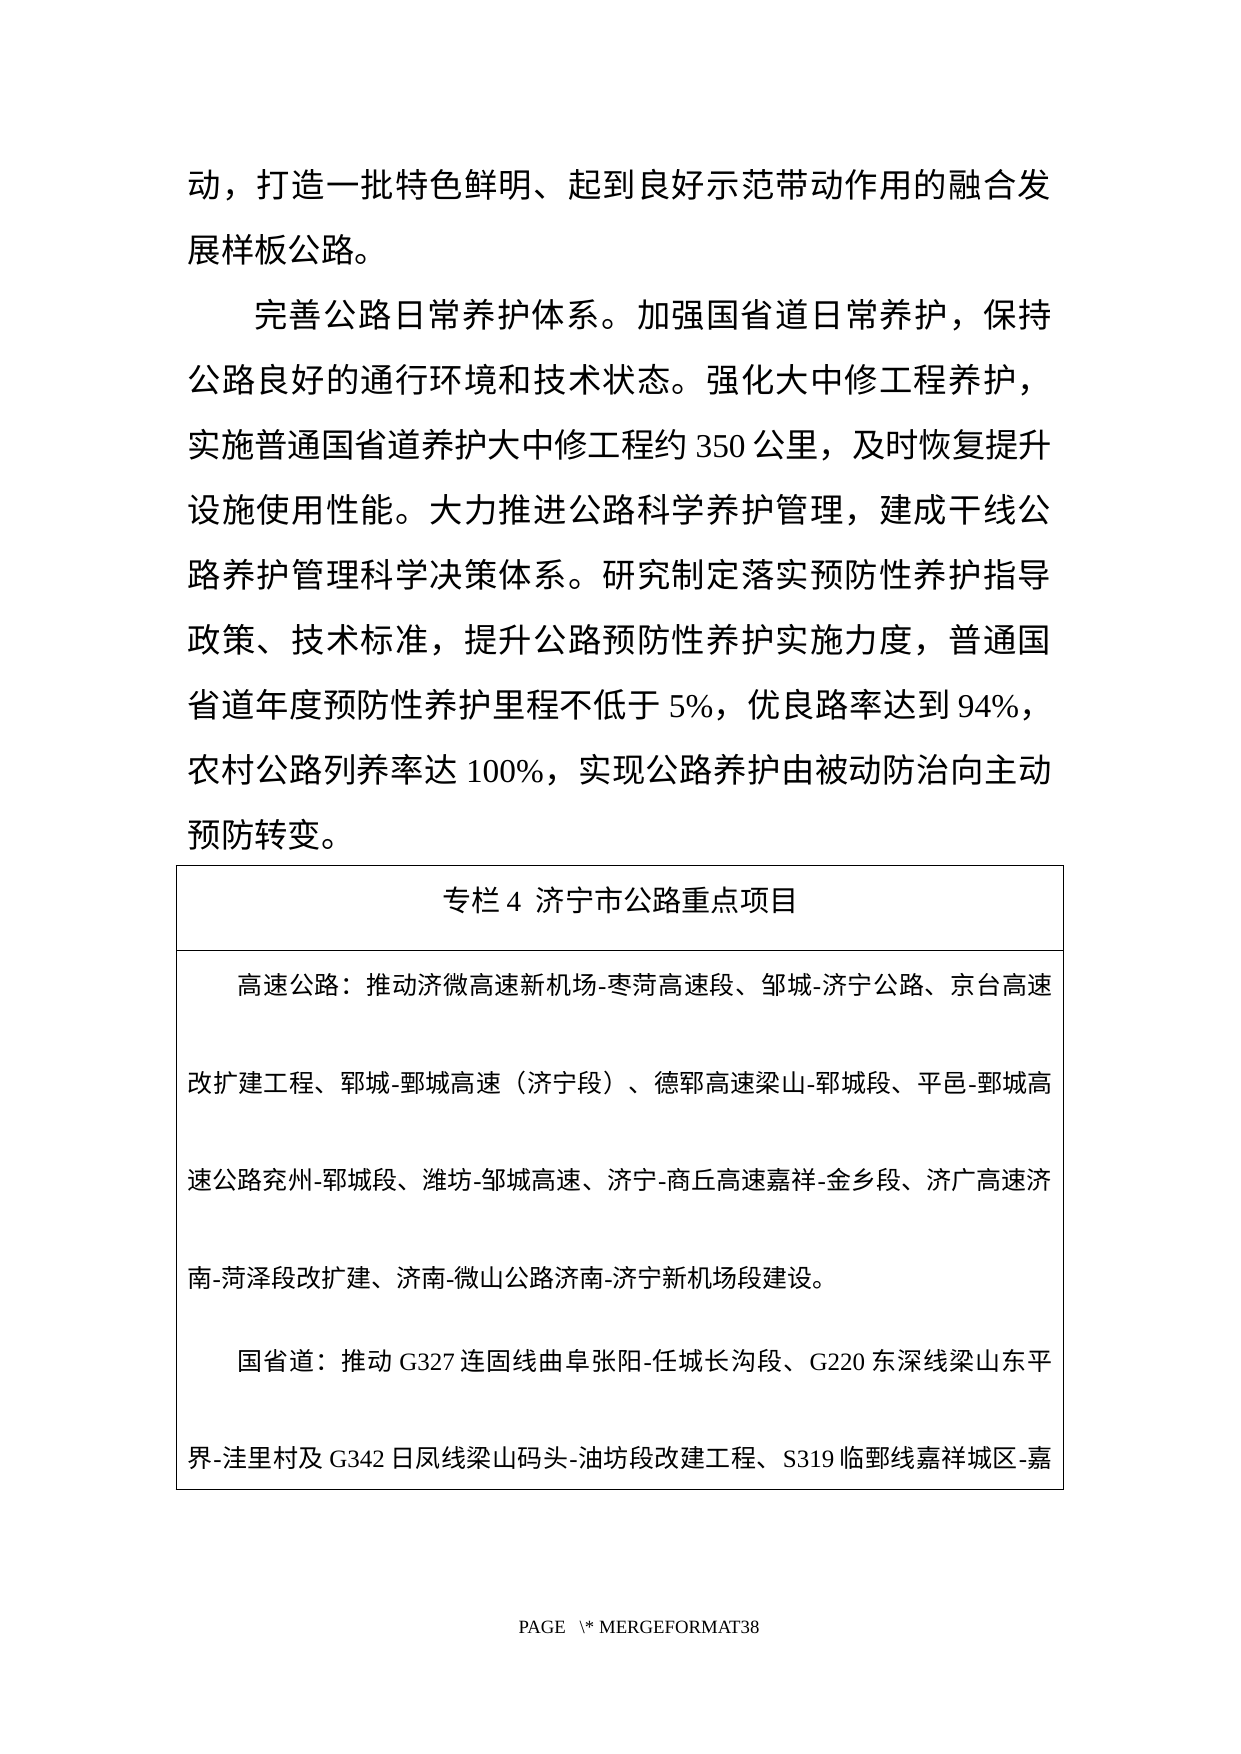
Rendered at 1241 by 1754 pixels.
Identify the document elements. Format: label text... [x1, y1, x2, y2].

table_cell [177, 951, 1063, 1489]
table_header 专栏4 济宁市公路重点项目 [177, 866, 1063, 950]
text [187, 150, 1053, 280]
text 完善公路日常养护体系。加强国省道日常养护，保持公路良好的通行环境和技术状态。强化大中修工程养护，实施普通国省道养护大中修工程约350公里，及时恢复提升设施使用性能。大力推进公路科学养护管理，建成干线公路养护管理科学决策体系。研究制定落实预防性养护指导政策、技术标准，提升公路预防性养护实施力度，普通国省道年度预防性养护里程不低于5%，优良路率达到94%，农村公路列养率达100%，实现公路养护由被动防治向主动预防转变。 [187, 280, 1053, 865]
